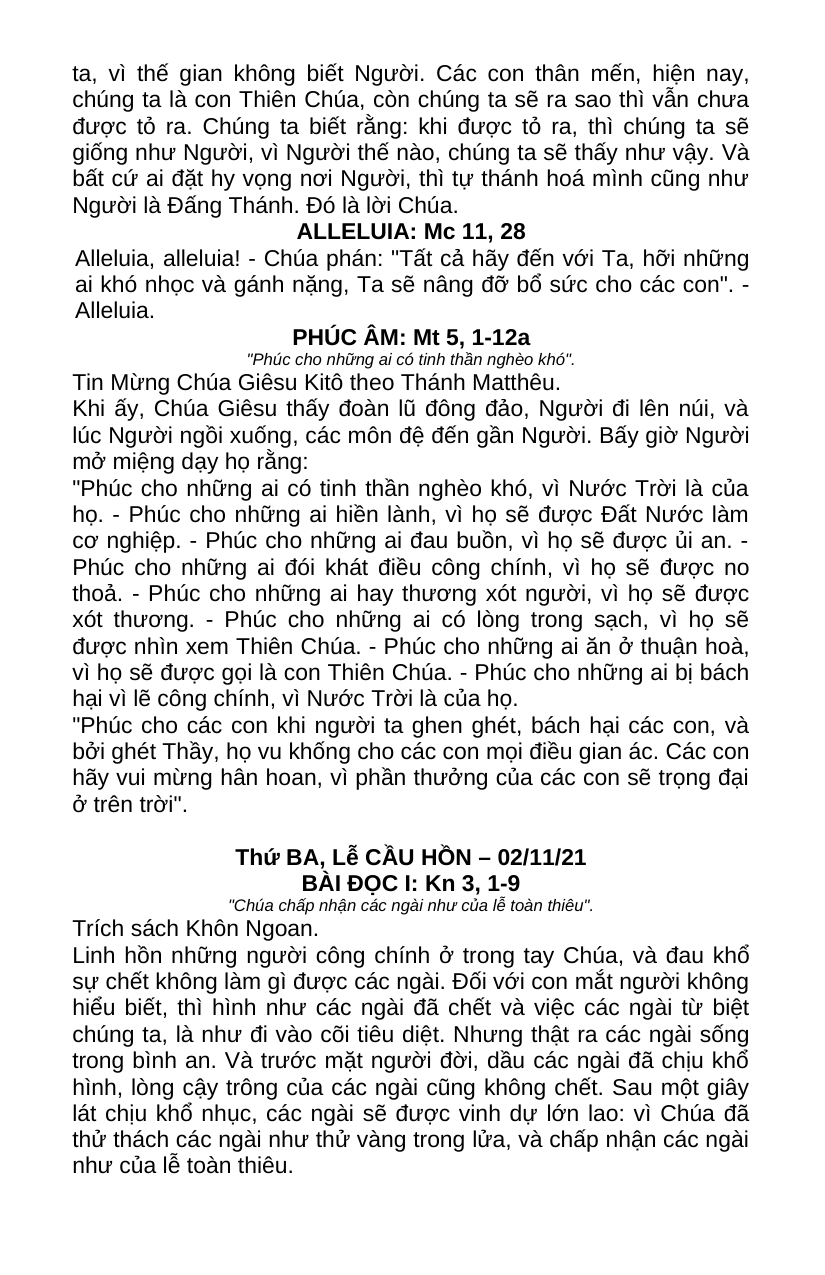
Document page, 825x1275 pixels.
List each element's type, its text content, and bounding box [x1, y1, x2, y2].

text Linh hồn những người công chính ở trong tay Chúa, và đau khổ sự chết không làm gì được các ngài. Đối với con mắt người không hiểu biết, thì hình như các ngài đã chết và việc các ngài từ biệt chúng ta, là như đi vào cõi tiêu diệt. Nhưng thật ra các ngài sống trong bình an. Và trước mặt người đời, dầu các ngài đã chịu khổ hình, lòng cậy trông của các ngài cũng không chết. Sau một giây lát chịu khổ nhục, các ngài sẽ được vinh dự lớn lao: vì Chúa đã thử thách các ngài như thử vàng trong lửa, và chấp nhận các ngài như của lễ toàn thiêu. [72, 942, 750, 1179]
text "Phúc cho các con khi người ta ghen ghét, bách hại các con, và bởi ghét Thầy, họ vu khống cho các con mọi điều gian ác. Các con hãy vui mừng hân hoan, vì phần thưởng của các con sẽ trọng đại ở trên trời". [72, 712, 750, 817]
text PHÚC ÂM: Mt 5, 1-12a [72, 323, 750, 350]
text Trích sách Khôn Ngoan. [72, 915, 750, 942]
text Tin Mừng Chúa Giêsu Kitô theo Thánh Matthêu. [72, 369, 750, 395]
text Thứ BA, Lễ CẦU HỒN – 02/11/21 [72, 843, 750, 870]
text ALLELUIA: Mc 11, 28 [72, 218, 750, 244]
text BÀI ĐỌC I: Kn 3, 1-9 [72, 870, 750, 896]
text Alleluia, alleluia! - Chúa phán: "Tất cả hãy đến với Ta, hỡi những ai khó nhọc và gánh nặng, Ta sẽ nâng đỡ bổ sức cho các con". - Alleluia. [75, 244, 750, 323]
text Khi ấy, Chúa Giêsu thấy đoàn lũ đông đảo, Người đi lên núi, và lúc Người ngồi xuống, các môn đệ đến gần Người. Bấy giờ Người mở miệng dạy họ rằng: [72, 395, 750, 474]
text "Phúc cho những ai có tinh thần nghèo khó". [72, 350, 750, 369]
text "Phúc cho những ai có tinh thần nghèo khó, vì Nước Trời là của họ. - Phúc cho những ai hiền lành, vì họ sẽ được Đất Nước làm cơ nghiệp. - Phúc cho những ai đau buồn, vì họ sẽ được ủi an. - Phúc cho những ai đói khát điều công chính, vì họ sẽ được no thoả. - Phúc cho những ai hay thương xót người, vì họ sẽ được xót thương. - Phúc cho những ai có lòng trong sạch, vì họ sẽ được nhìn xem Thiên Chúa. - Phúc cho những ai ăn ở thuận hoà, vì họ sẽ được gọi là con Thiên Chúa. - Phúc cho những ai bị bách hại vì lẽ công chính, vì Nước Trời là của họ. [72, 474, 750, 712]
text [72, 60, 750, 218]
text "Chúa chấp nhận các ngài như của lễ toàn thiêu". [72, 896, 750, 915]
